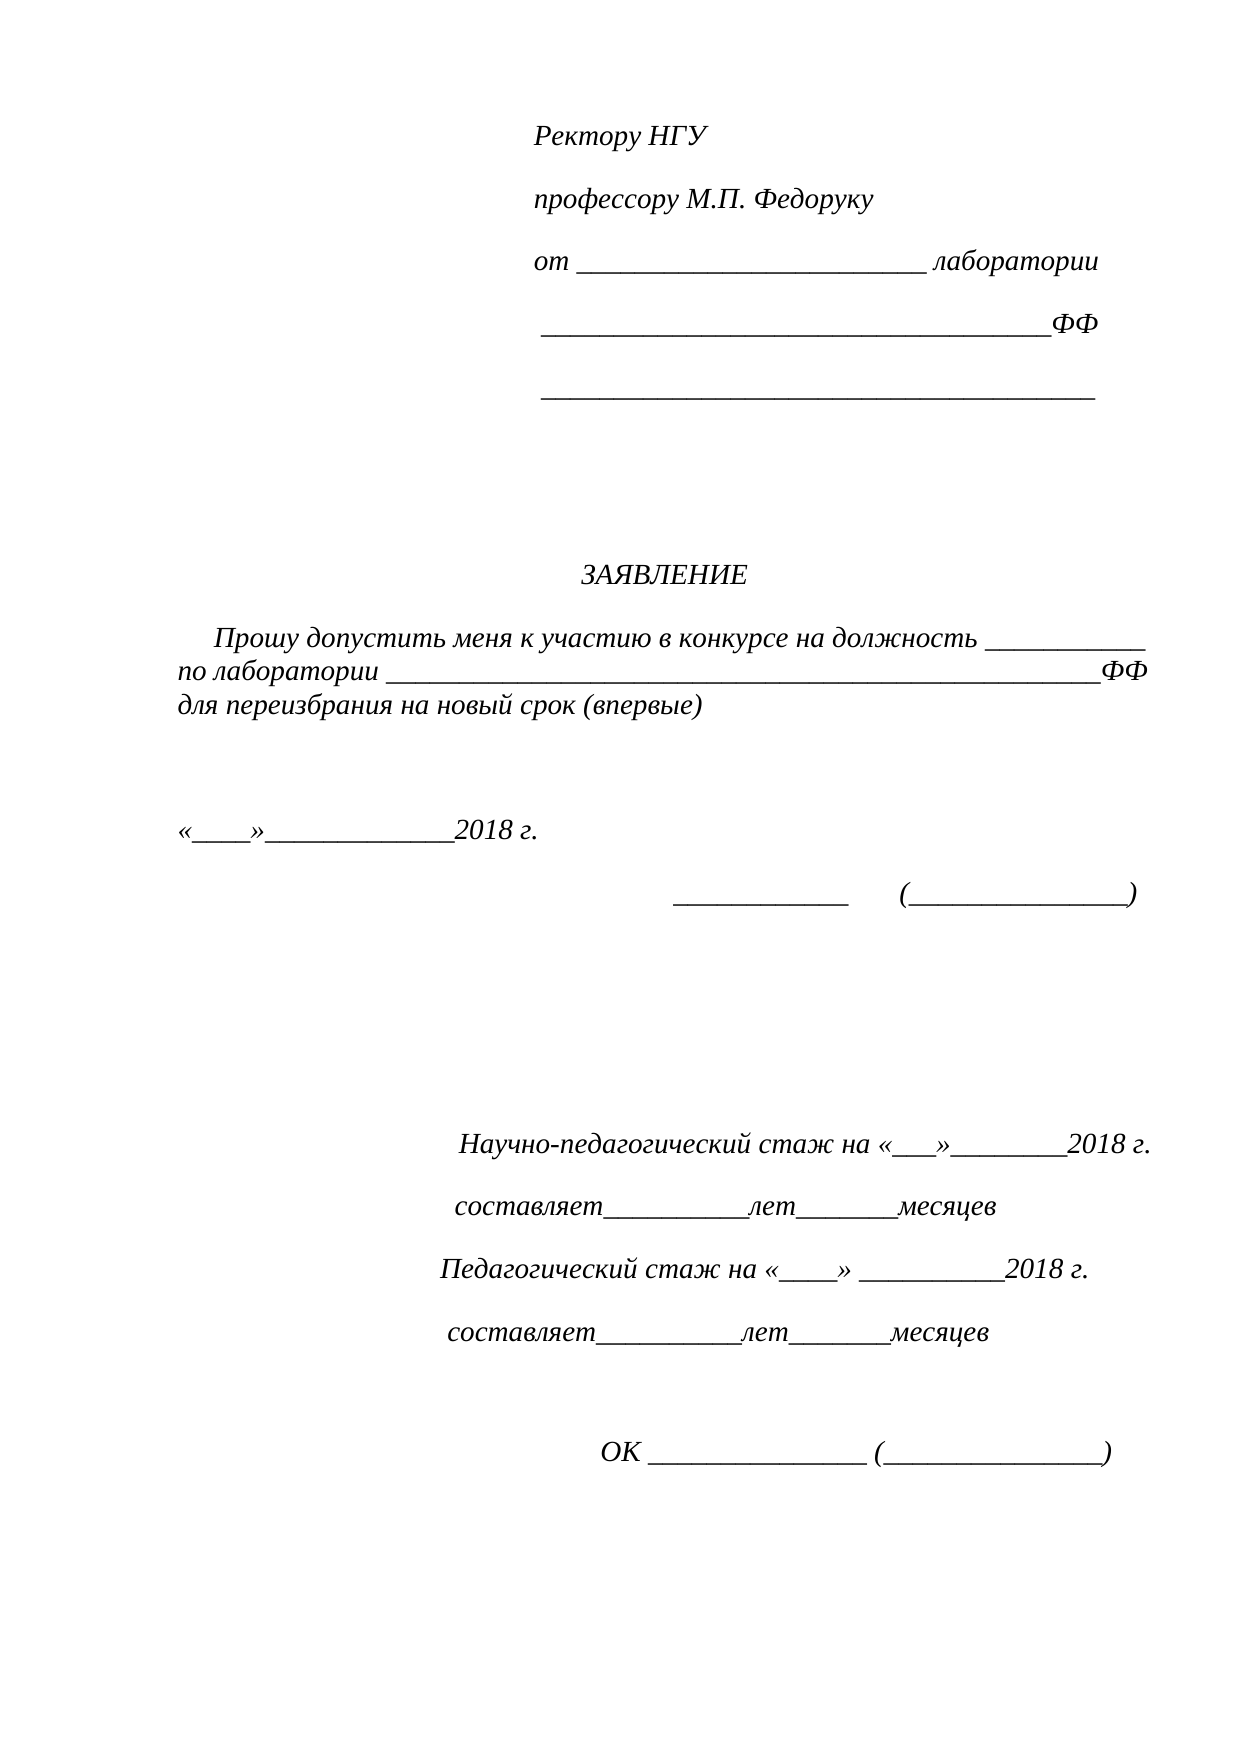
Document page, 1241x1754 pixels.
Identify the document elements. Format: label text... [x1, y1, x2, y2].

text составляет__________лет_______месяцев [177, 1314, 1152, 1347]
text Научно-педагогический стаж на «___»________2018 г. [177, 1126, 1152, 1159]
text профессору М.П. Федоруку [533, 181, 1152, 214]
text составляет__________лет_______месяцев [177, 1188, 1152, 1222]
text ___________________________________ФФ [533, 306, 1152, 340]
text от ________________________ лаборатории [533, 243, 1152, 277]
text ______________________________________ [533, 369, 1152, 402]
text Ректору НГУ [533, 118, 1152, 152]
text Педагогический стаж на «____» __________2018 г. [177, 1251, 1152, 1285]
text «____»_____________2018 г. [177, 812, 1152, 846]
text ____________ (_______________) [177, 875, 1152, 908]
text Прошу допустить меня к участию в конкурсе на должность ___________ по лаборатории _________________________________________________ФФ для переизбрания на новый срок (впервые) [177, 620, 1152, 720]
text ОК _______________ (_______________) [177, 1434, 1152, 1468]
text ЗАЯВЛЕНИЕ [177, 557, 1152, 591]
